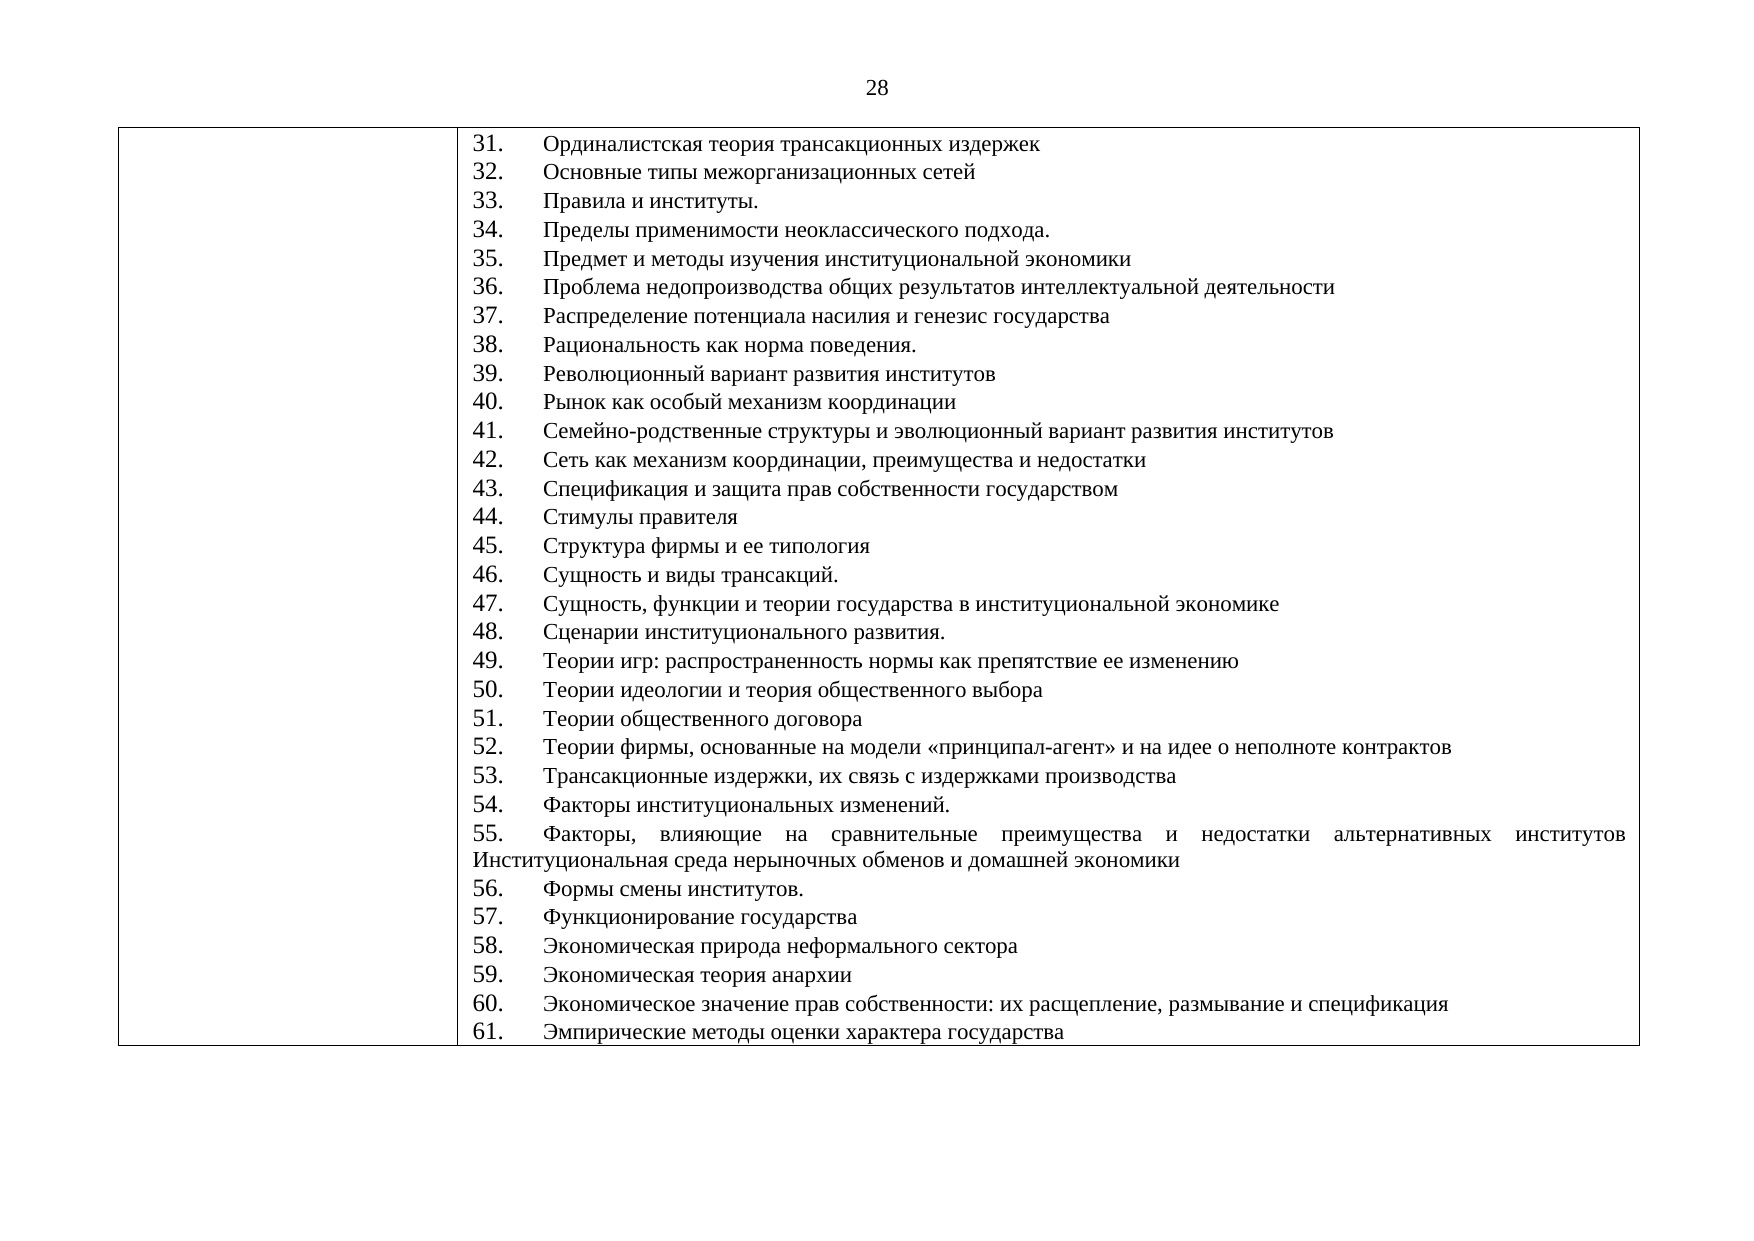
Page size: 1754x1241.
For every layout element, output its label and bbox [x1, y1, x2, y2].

table_cell [119, 128, 457, 1045]
table_cell [458, 128, 1639, 1045]
